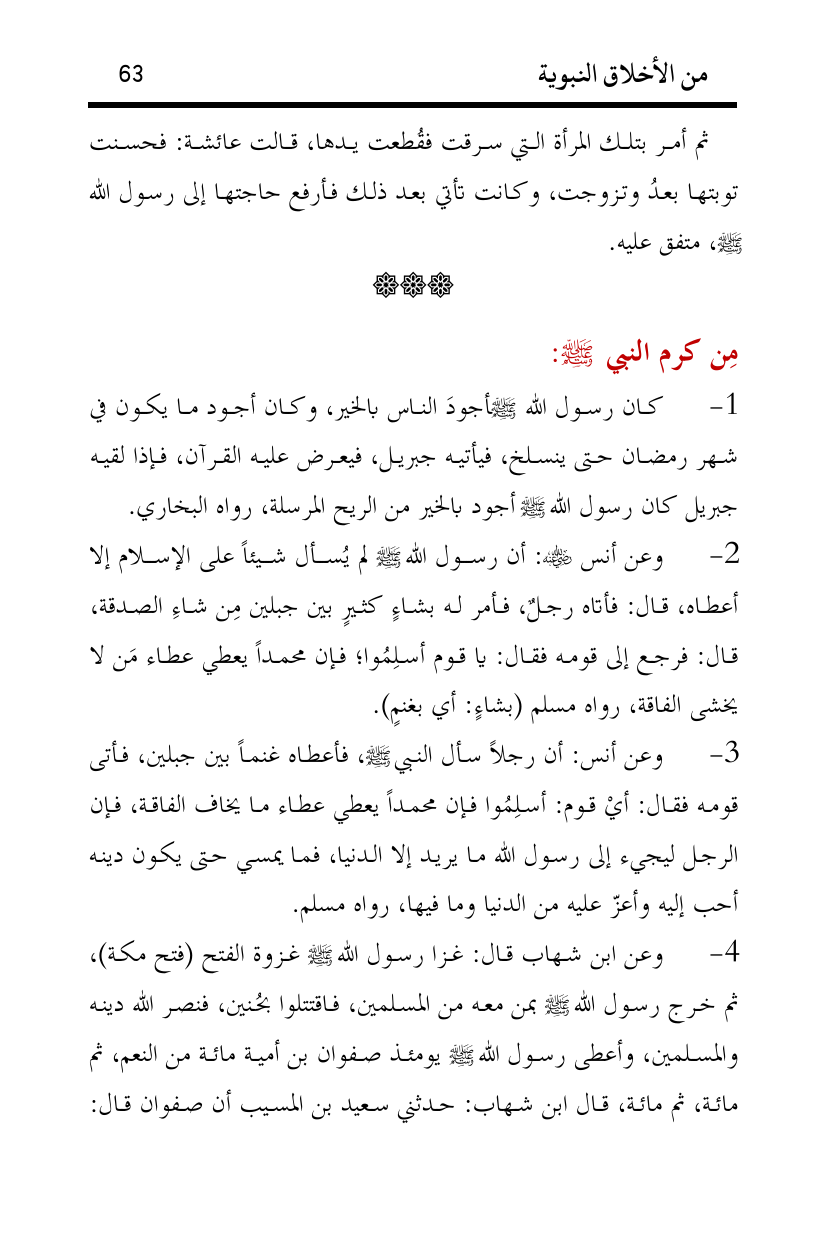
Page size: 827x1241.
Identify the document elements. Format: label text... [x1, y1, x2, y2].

list وعن أنس س: أن رسول الله ج لم يُسأل شيئاً على الإسلام إلا أعطاه، قال: فأتاه رجلٌ، فأمر له بشاءٍ كثيرٍ بين جبلين مِن شاءِ الصدقة، قال: فرجع إلى قومه فقال: يا قوم أسلِمُوا؛ فإن محمداً يعطي عطاء مَن لا يخشى الفاقة، رواه مسلم (بشاءٍ: أي بغنمٍ). [89, 532, 738, 731]
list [89, 931, 738, 1130]
text ثم أمر بتلك المرأة التي سرقت فقُطعت يدها، قالت عائشة: فحسنت توبتها بعدُ وتزوجت، وكانت تأتي بعد ذلك فأرفع حاجتها إلى رسول الله ج، متفق عليه. [89, 119, 738, 268]
text مِن كرم النبي ج: [89, 325, 738, 383]
list وعن أنس: أن رجلاً سأل النبي ج، فأعطاه غنماً بين جبلين، فأتى قومه فقال: أيْ قوم: أسلِمُوا فإن محمداً يعطي عطاء ما يخاف الفاقة، فإن الرجل ليجيء إلى رسول الله ما يريد إلا الدنيا، فما يمسي حتى يكون دينه أحب إليه وأعزّ عليه من الدنيا وما فيها، رواه مسلم. [89, 731, 738, 931]
list كان رسول الله جأجودَ الناس بالخير، وكان أجود ما يكون في شهر رمضان حتى ينسلخ، فيأتيه جبريل، فيعرض عليه القرآن، فإذا لقيه جبريل كان رسول الله ج أجود بالخير من الريح المرسلة، رواه البخاري. [89, 383, 738, 532]
